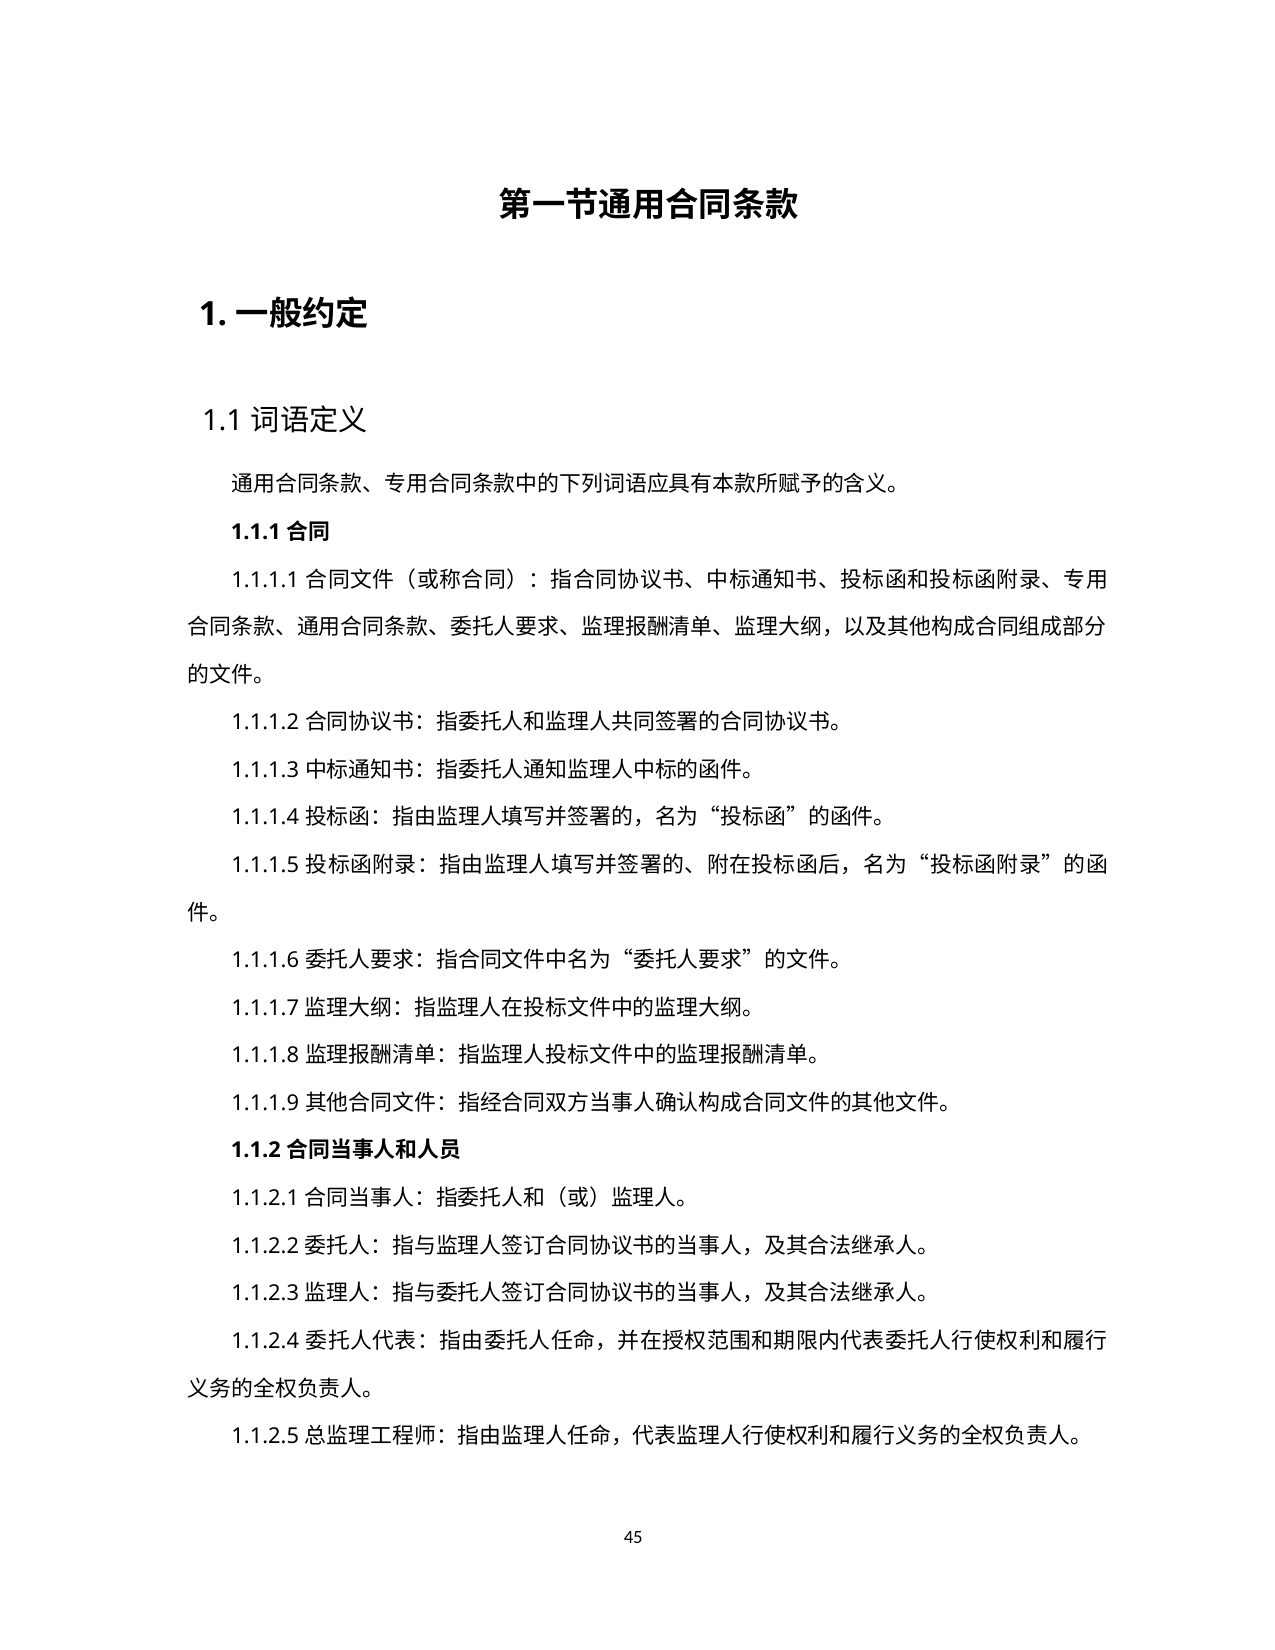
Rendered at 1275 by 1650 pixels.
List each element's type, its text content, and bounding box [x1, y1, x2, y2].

subtitle 1. 一般约定 [187, 287, 1110, 336]
text 1.1.2.2 委托人：指与监理人签订合同协议书的当事人，及其合法继承人。 [187, 1228, 1110, 1259]
text 1.1.1.9 其他合同文件：指经合同双方当事人确认构成合同文件的其他文件。 [187, 1085, 1110, 1117]
text 1.1.1.2 合同协议书：指委托人和监理人共同签署的合同协议书。 [187, 704, 1110, 736]
text 1.1.2.3 监理人：指与委托人签订合同协议书的当事人，及其合法继承人。 [187, 1275, 1110, 1307]
text 1.1.2.1 合同当事人：指委托人和（或）监理人。 [187, 1180, 1110, 1212]
subtitle 1.1 词语定义 [187, 397, 1110, 439]
text 1.1.2 合同当事人和人员 [187, 1132, 1110, 1164]
text 通用合同条款、专用合同条款中的下列词语应具有本款所赋予的含义。 [187, 466, 1110, 498]
text 1.1.1.5 投标函附录：指由监理人填写并签署的、附在投标函后，名为“投标函附录”的函件。 [187, 847, 1110, 926]
text 1.1.1.8 监理报酬清单：指监理人投标文件中的监理报酬清单。 [187, 1037, 1110, 1069]
text 1.1.1.3 中标通知书：指委托人通知监理人中标的函件。 [187, 752, 1110, 783]
text 1.1.1.1 合同文件（或称合同）：指合同协议书、中标通知书、投标函和投标函附录、专用合同条款、通用合同条款、委托人要求、监理报酬清单、监理大纲，以及其他构成合同组成部分的文件。 [187, 562, 1110, 688]
text 1.1.1.6 委托人要求：指合同文件中名为“委托人要求”的文件。 [187, 942, 1110, 974]
subtitle 第一节通用合同条款 [187, 178, 1110, 226]
text 1.1.1 合同 [187, 514, 1110, 546]
text 1.1.1.7 监理大纲：指监理人在投标文件中的监理大纲。 [187, 990, 1110, 1021]
text 1.1.2.5 总监理工程师：指由监理人任命，代表监理人行使权利和履行义务的全权负责人。 [187, 1418, 1110, 1450]
text 1.1.2.4 委托人代表：指由委托人任命，并在授权范围和期限内代表委托人行使权利和履行义务的全权负责人。 [187, 1323, 1110, 1402]
text 1.1.1.4 投标函：指由监理人填写并签署的，名为“投标函”的函件。 [187, 799, 1110, 831]
